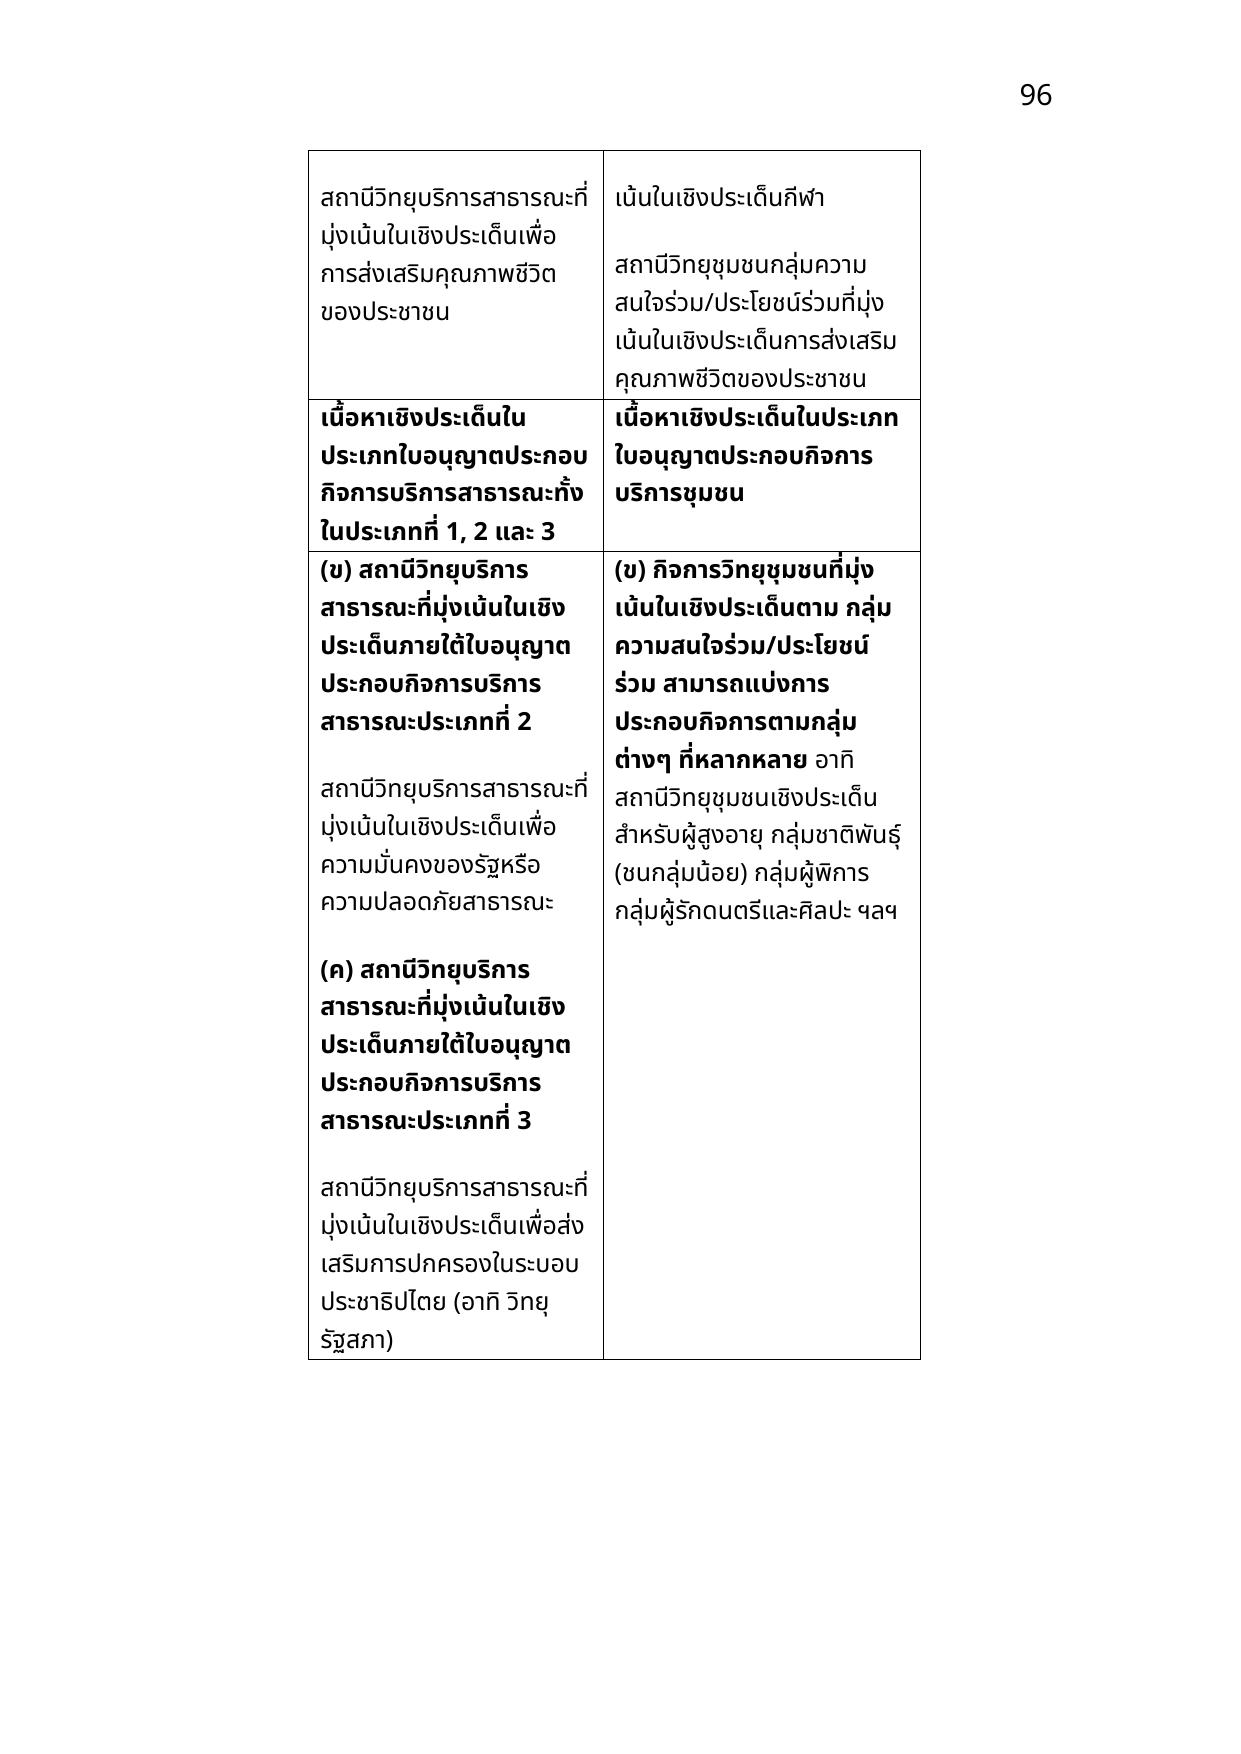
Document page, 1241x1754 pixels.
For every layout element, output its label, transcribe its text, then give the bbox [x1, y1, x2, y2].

table_cell เนื้อหาเชิงประเด็นในประเภทใบอนุญาตประกอบกิจการบริการสาธารณะทั้งในประเภทที่ 1, 2 และ 3 [309, 400, 603, 551]
table_cell (ข) กิจการวิทยุชุมชนที่มุ่งเน้นในเชิงประเด็นตาม กลุ่มความสนใจร่วม/ประโยชน์ร่วม สามารถแบ่งการประกอบกิจการตามกลุ่มต่างๆ ที่หลากหลาย อาทิ สถานีวิทยุชุมชนเชิงประเด็นสำหรับผู้สูงอายุ กลุ่มชาติพันธุ์ (ชนกลุ่มน้อย) กลุ่มผู้พิการ กลุ่มผู้รักดนตรีและศิลปะ ฯลฯ [604, 552, 920, 1359]
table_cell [309, 151, 603, 399]
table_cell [604, 151, 920, 399]
table_cell (ข) สถานีวิทยุบริการสาธารณะที่มุ่งเน้นในเชิงประเด็นภายใต้ใบอนุญาตประกอบกิจการบริการสาธารณะประเภทที่ 2 สถานีวิทยุบริการสาธารณะที่มุ่งเน้นในเชิงประเด็นเพื่อความมั่นคงของรัฐหรือความปลอดภัยสาธารณะ (ค) สถานีวิทยุบริการสาธารณะที่มุ่งเน้นในเชิงประเด็นภายใต้ใบอนุญาตประกอบกิจการบริการสาธารณะประเภทที่ 3 สถานีวิทยุบริการสาธารณะที่มุ่งเน้นในเชิงประเด็นเพื่อส่งเสริมการปกครองในระบอบประชาธิปไตย (อาทิ วิทยุรัฐสภา) [309, 552, 603, 1359]
table_cell เนื้อหาเชิงประเด็นในประเภทใบอนุญาตประกอบกิจการบริการชุมชน [604, 400, 920, 551]
